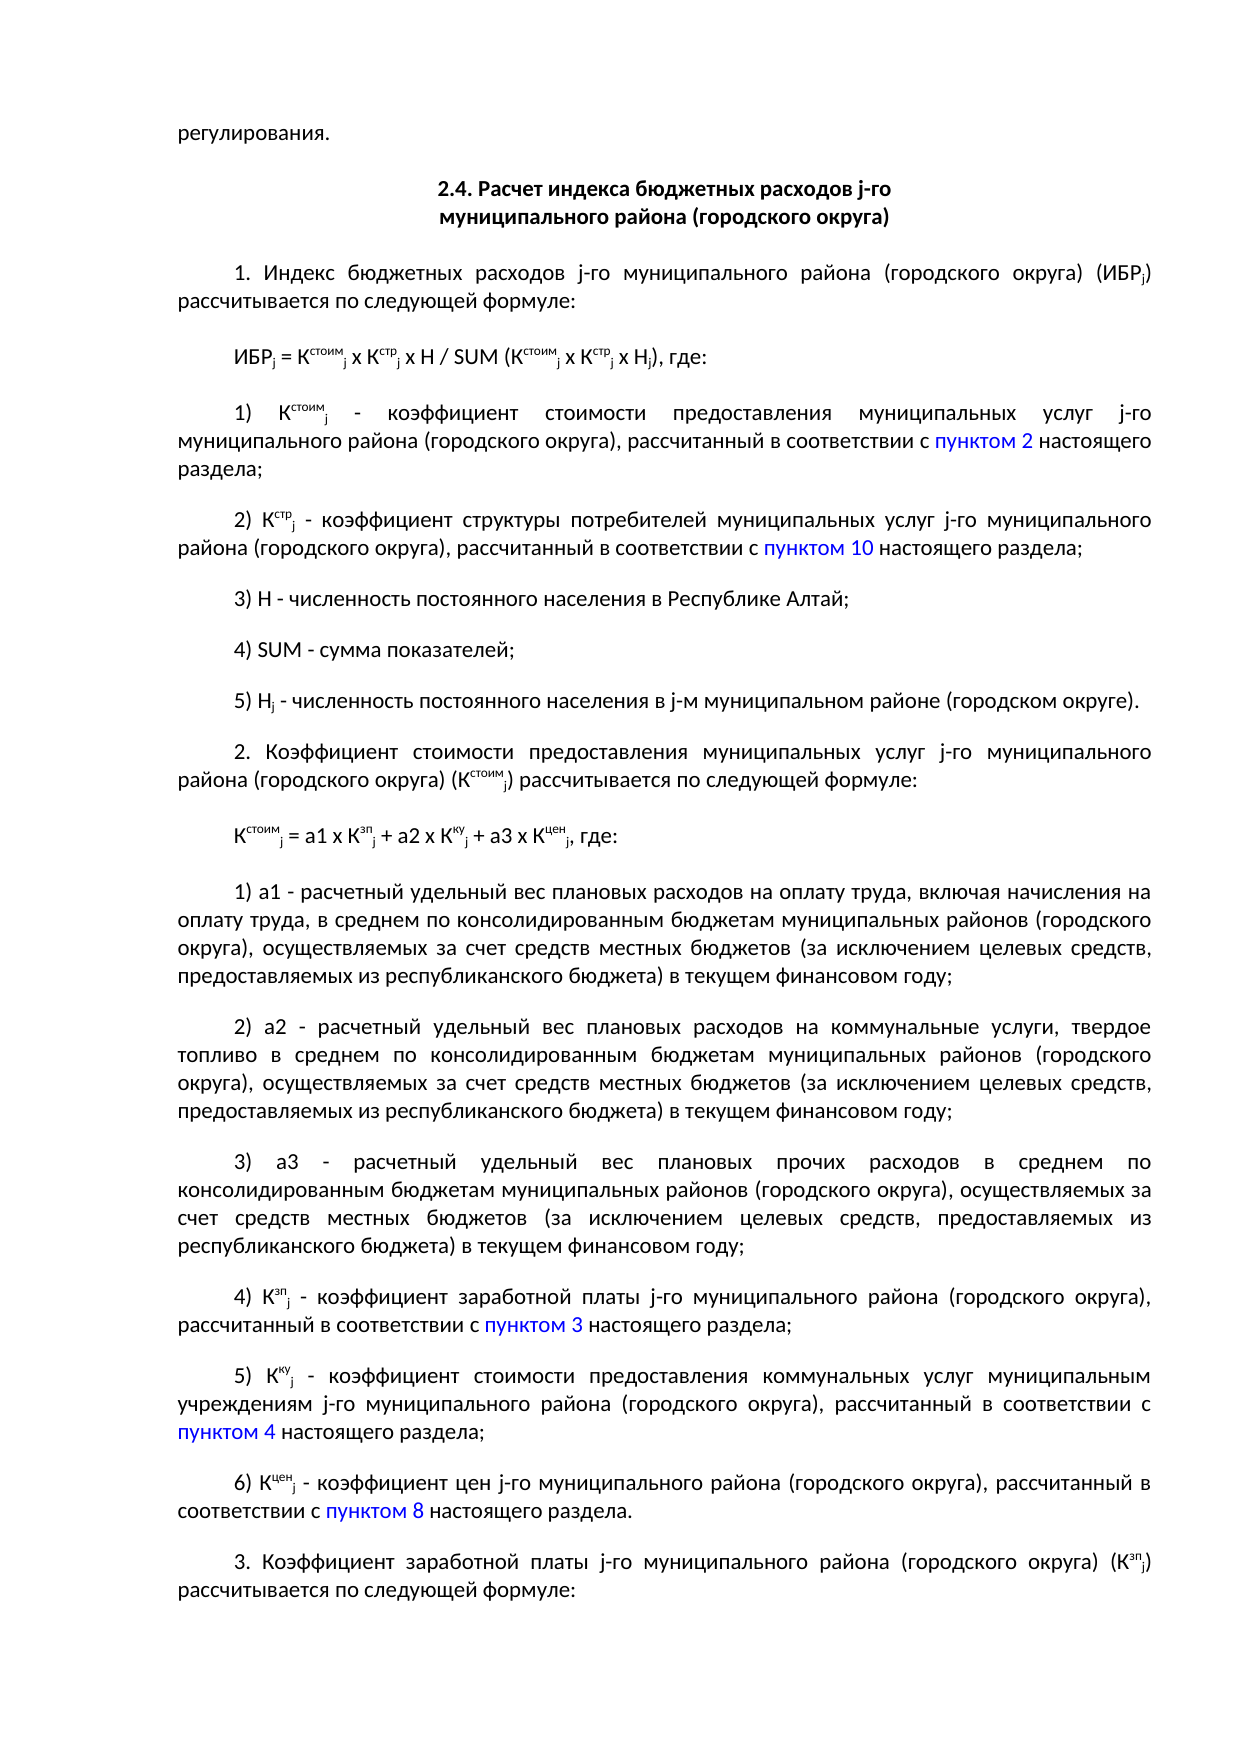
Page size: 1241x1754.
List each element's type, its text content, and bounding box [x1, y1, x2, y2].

text 5) Нj - численность постоянного населения в j-м муниципальном районе (городском округе). [177, 686, 1152, 714]
text 3) а3 - расчетный удельный вес плановых прочих расходов в среднем по консолидированным бюджетам муниципальных районов (городского округа), осуществляемых за счет средств местных бюджетов (за исключением целевых средств, предоставляемых из республиканского бюджета) в текущем финансовом году; [177, 1147, 1152, 1259]
text 5) Ккуj - коэффициент стоимости предоставления коммунальных услуг муниципальным учреждениям j-го муниципального района (городского округа), рассчитанный в соответствии с пунктом 4 настоящего раздела; [177, 1361, 1152, 1445]
text 4) SUM - сумма показателей; [177, 635, 1152, 663]
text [177, 118, 1152, 146]
text Кстоимj = а1 x Кзпj + а2 x Ккуj + а3 x Кценj, где: [177, 821, 1152, 849]
text 6) Кценj - коэффициент цен j-го муниципального района (городского округа), рассчитанный в соответствии с пунктом 8 настоящего раздела. [177, 1468, 1152, 1524]
text 2) а2 - расчетный удельный вес плановых расходов на коммунальные услуги, твердое топливо в среднем по консолидированным бюджетам муниципальных районов (городского округа), осуществляемых за счет средств местных бюджетов (за исключением целевых средств, предоставляемых из республиканского бюджета) в текущем финансовом году; [177, 1012, 1152, 1124]
text 3) Н - численность постоянного населения в Республике Алтай; [177, 584, 1152, 612]
text 2. Коэффициент стоимости предоставления муниципальных услуг j-го муниципального района (городского округа) (Кстоимj) рассчитывается по следующей формуле: [177, 737, 1152, 793]
title муниципального района (городского округа) [177, 202, 1152, 230]
text 1) а1 - расчетный удельный вес плановых расходов на оплату труда, включая начисления на оплату труда, в среднем по консолидированным бюджетам муниципальных районов (городского округа), осуществляемых за счет средств местных бюджетов (за исключением целевых средств, предоставляемых из республиканского бюджета) в текущем финансовом году; [177, 877, 1152, 989]
text 1. Индекс бюджетных расходов j-го муниципального района (городского округа) (ИБРj) рассчитывается по следующей формуле: [177, 258, 1152, 314]
text 1) Кстоимj - коэффициент стоимости предоставления муниципальных услуг j-го муниципального района (городского округа), рассчитанный в соответствии с пунктом 2 настоящего раздела; [177, 398, 1152, 482]
text ИБРj = Кстоимj x Кстрj x Н / SUM (Кстоимj x Кстрj x Нj), где: [177, 342, 1152, 370]
text 3. Коэффициент заработной платы j-го муниципального района (городского округа) (Кзпj) рассчитывается по следующей формуле: [177, 1547, 1152, 1603]
text 4) Кзпj - коэффициент заработной платы j-го муниципального района (городского округа), рассчитанный в соответствии с пунктом 3 настоящего раздела; [177, 1282, 1152, 1338]
text 2) Кстрj - коэффициент структуры потребителей муниципальных услуг j-го муниципального района (городского округа), рассчитанный в соответствии с пунктом 10 настоящего раздела; [177, 505, 1152, 561]
title 2.4. Расчет индекса бюджетных расходов j-го [177, 174, 1152, 202]
